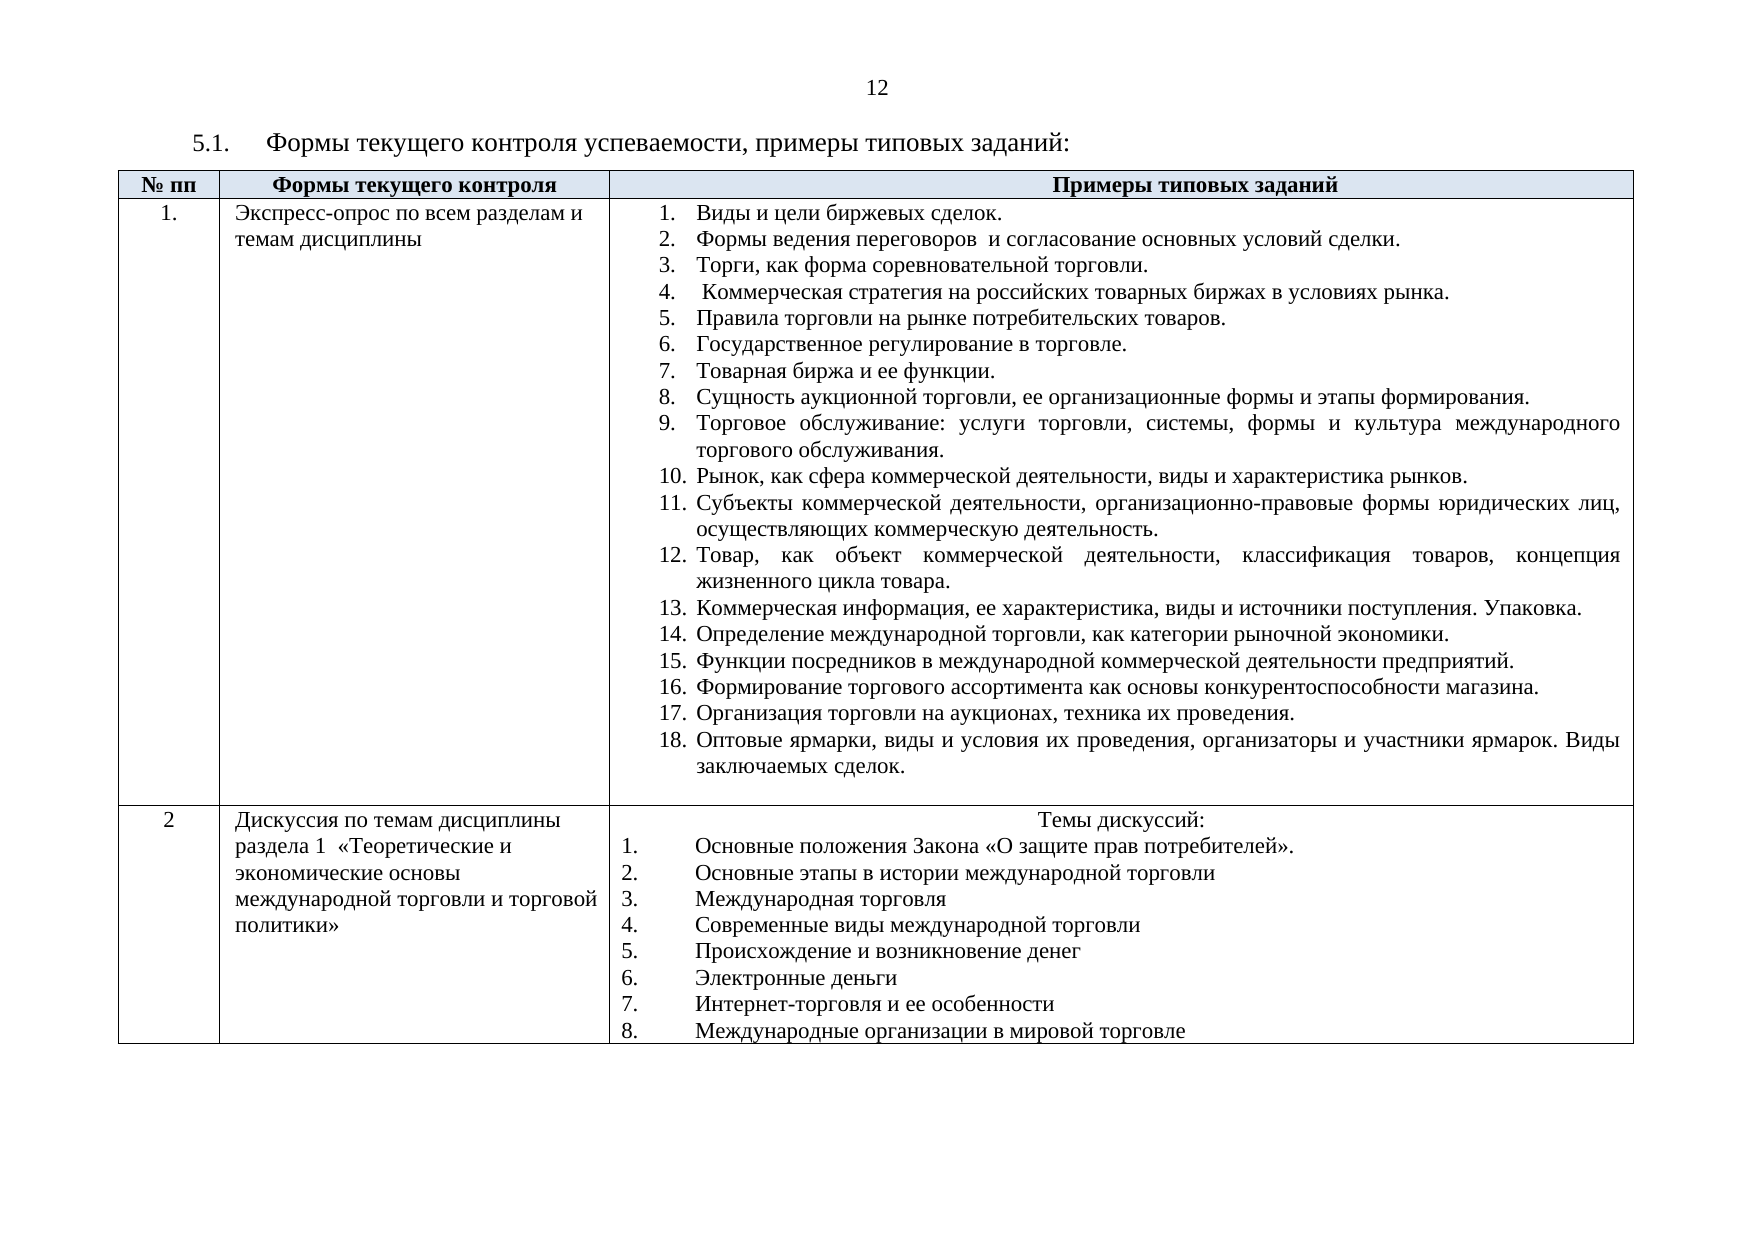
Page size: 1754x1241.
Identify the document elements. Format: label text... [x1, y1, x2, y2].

table_cell Дискуссия по темам дисциплины раздела 1 «Теоретические и экономические основы международной торговли и торговой политики» [220, 806, 609, 1043]
table_cell Виды и цели биржевых сделок. Формы ведения переговоров и согласование основных условий сделки. Торги, как форма соревновательной торговли. Коммерческая стратегия на российских товарных биржах в условиях рынка. Правила торговли на рынке потребительских товаров. Государственное регулирование в торговле. Товарная биржа и ее функции. Сущность аукционной торговли, ее организационные формы и этапы формирования. Торговое обслуживание: услуги торговли, системы, формы и культура международного торгового обслуживания. Рынок, как сфера коммерческой деятельности, виды и характеристика рынков. Субъекты коммерческой деятельности, организационно-правовые формы юридических лиц, осуществляющих коммерческую деятельность. Товар, как объект коммерческой деятельности, классификация товаров, концепция жизненного цикла товара. Коммерческая информация, ее характеристика, виды и источники поступления. Упаковка. Определение международной торговли, как категории рыночной экономики. Функции посредников в международной коммерческой деятельности предприятий. Формирование торгового ассортимента как основы конкурентоспособности магазина. Организация торговли на аукционах, техника их проведения. Оптовые ярмарки, виды и условия их проведения, организаторы и участники ярмарок. Виды заключаемых сделок. [610, 199, 1633, 805]
subtitle Формы текущего контроля успеваемости, примеры типовых заданий: [192, 127, 1636, 158]
table_cell 1. [119, 199, 219, 805]
table_cell 2 [119, 806, 219, 1043]
table_header Примеры типовых заданий [610, 171, 1633, 198]
table_header Формы текущего контроля [220, 171, 609, 198]
table_cell Экспресс-опрос по всем разделам и темам дисциплины [220, 199, 609, 805]
table_header № пп [119, 171, 219, 198]
table_cell Темы дискуссий: 1. Основные положения Закона «О защите прав потребителей». 2. Основные этапы в истории международной торговли 3. Международная торговля 4. Современные виды международной торговли 5. Происхождение и возникновение денег 6. Электронные деньги 7. Интернет-торговля и ее особенности 8. Международные организации в мировой торговле [610, 806, 1633, 1043]
